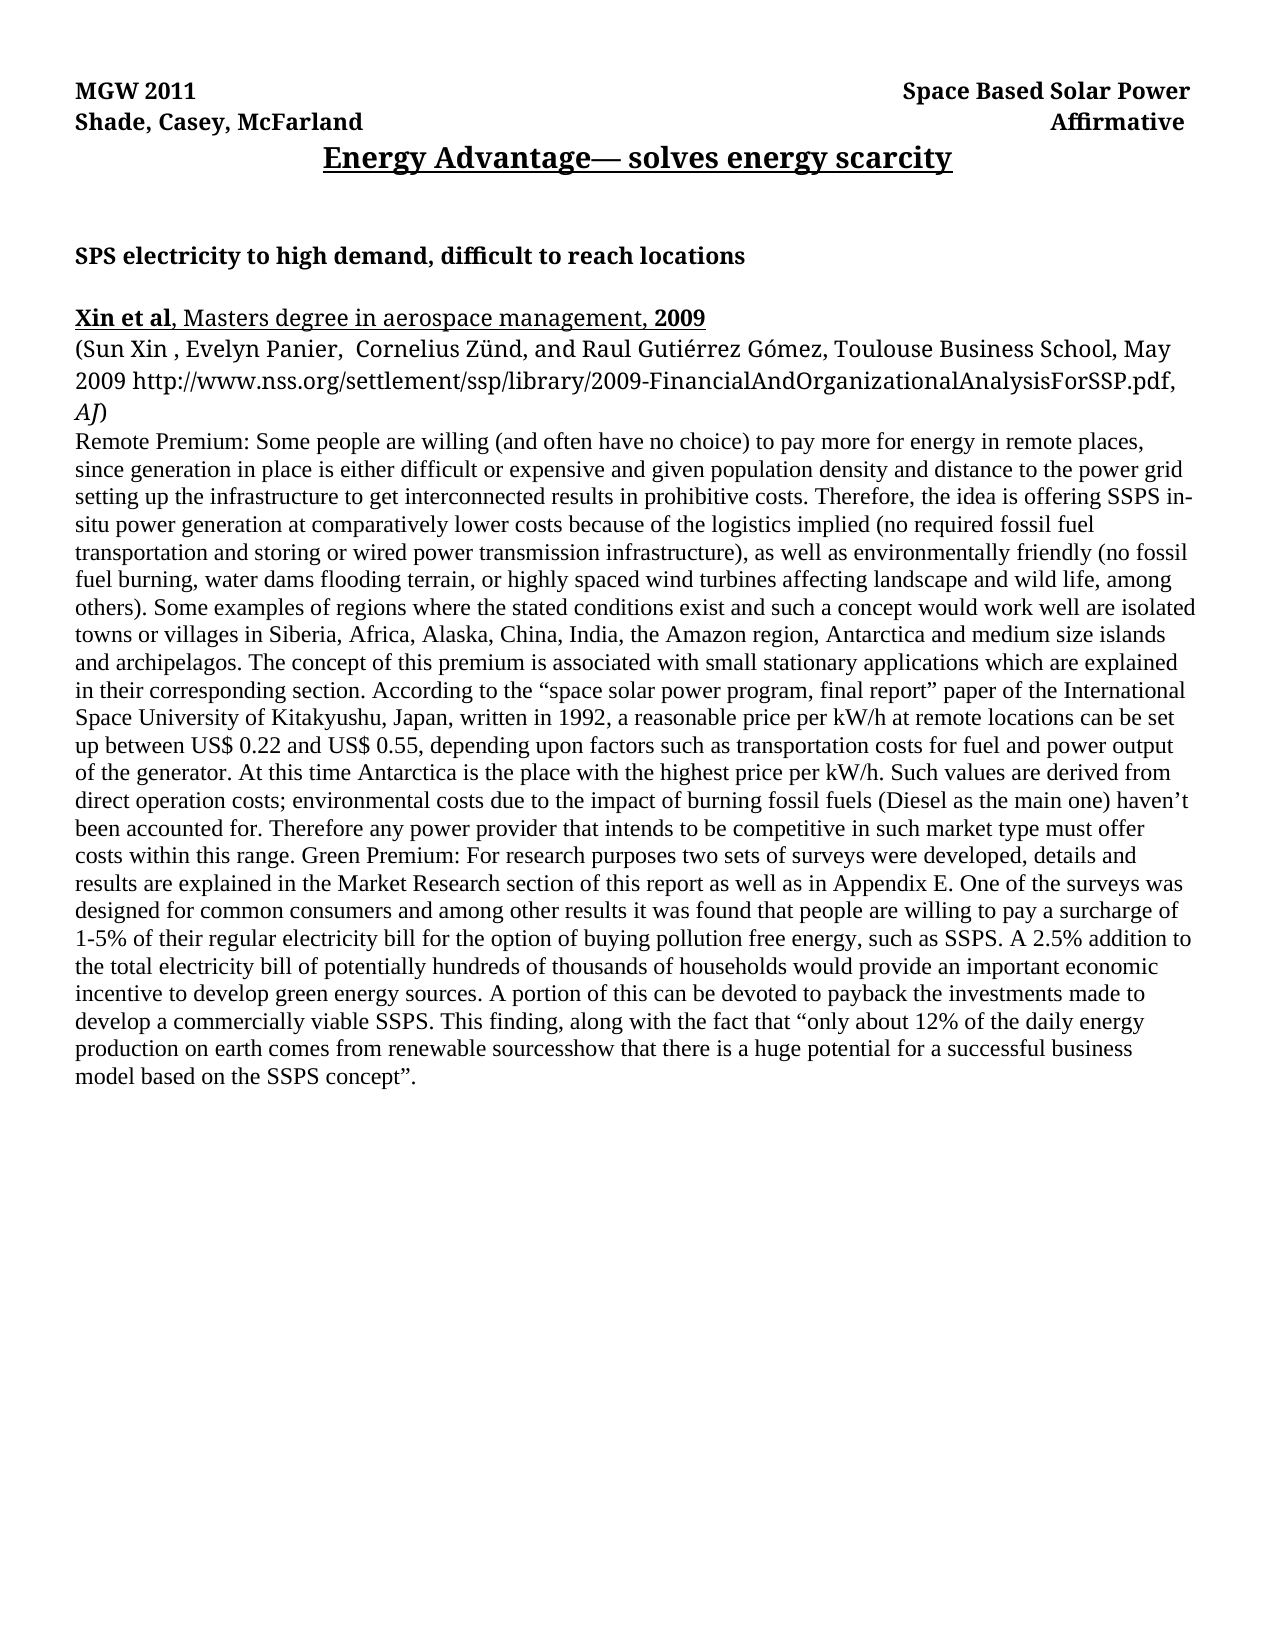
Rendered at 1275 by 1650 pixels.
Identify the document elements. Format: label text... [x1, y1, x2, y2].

text (Sun Xin , Evelyn Panier, Cornelius Zünd, and Raul Gutiérrez Gómez, Toulouse Business School, May 2009 http://www.nss.org/settlement/ssp/library/2009-FinancialAndOrganizationalAnalysisForSSP.pdf, AJ) [75, 333, 1200, 427]
text SPS electricity to high demand, difficult to reach locations [75, 240, 1200, 271]
text Remote Premium: Some people are willing (and often have no choice) to pay more for energy in remote places, since generation in place is either difficult or expensive and given population density and distance to the power grid setting up the infrastructure to get interconnected results in prohibitive costs. Therefore, the idea is offering SSPS in-situ power generation at comparatively lower costs because of the logistics implied (no required fossil fuel transportation and storing or wired power transmission infrastructure), as well as environmentally friendly (no fossil fuel burning, water dams flooding terrain, or highly spaced wind turbines affecting landscape and wild life, among others). Some examples of regions where the stated conditions exist and such a concept would work well are isolated towns or villages in Siberia, Africa, Alaska, China, India, the Amazon region, Antarctica and medium size islands and archipelagos. The concept of this premium is associated with small stationary applications which are explained in their corresponding section. According to the “space solar power program, final report” paper of the International Space University of Kitakyushu, Japan, written in 1992, a reasonable price per kW/h at remote locations can be set up between US$ 0.22 and US$ 0.55, depending upon factors such as transportation costs for fuel and power output of the generator. At this time Antarctica is the place with the highest price per kW/h. Such values are derived from direct operation costs; environmental costs due to the impact of burning fossil fuels (Diesel as the main one) haven’t been accounted for. Therefore any power provider that intends to be competitive in such market type must offer costs within this range. Green Premium: For research purposes two sets of surveys were developed, details and results are explained in the Market Research section of this report as well as in Appendix E. One of the surveys was designed for common consumers and among other results it was found that people are willing to pay a surcharge of 1-5% of their regular electricity bill for the option of buying pollution free energy, such as SSPS. A 2.5% addition to the total electricity bill of potentially hundreds of thousands of households would provide an important economic incentive to develop green energy sources. A portion of this can be devoted to payback the investments made to develop a commercially viable SSPS. This finding, along with the fact that “only about 12% of the daily energy production on earth comes from renewable sourcesshow that there is a huge potential for a successful business model based on the SSPS concept”. [75, 427, 1200, 1090]
subtitle Energy Advantage— solves energy scarcity [75, 137, 1200, 177]
text Xin et al, Masters degree in aerospace management, 2009 [75, 302, 1200, 333]
